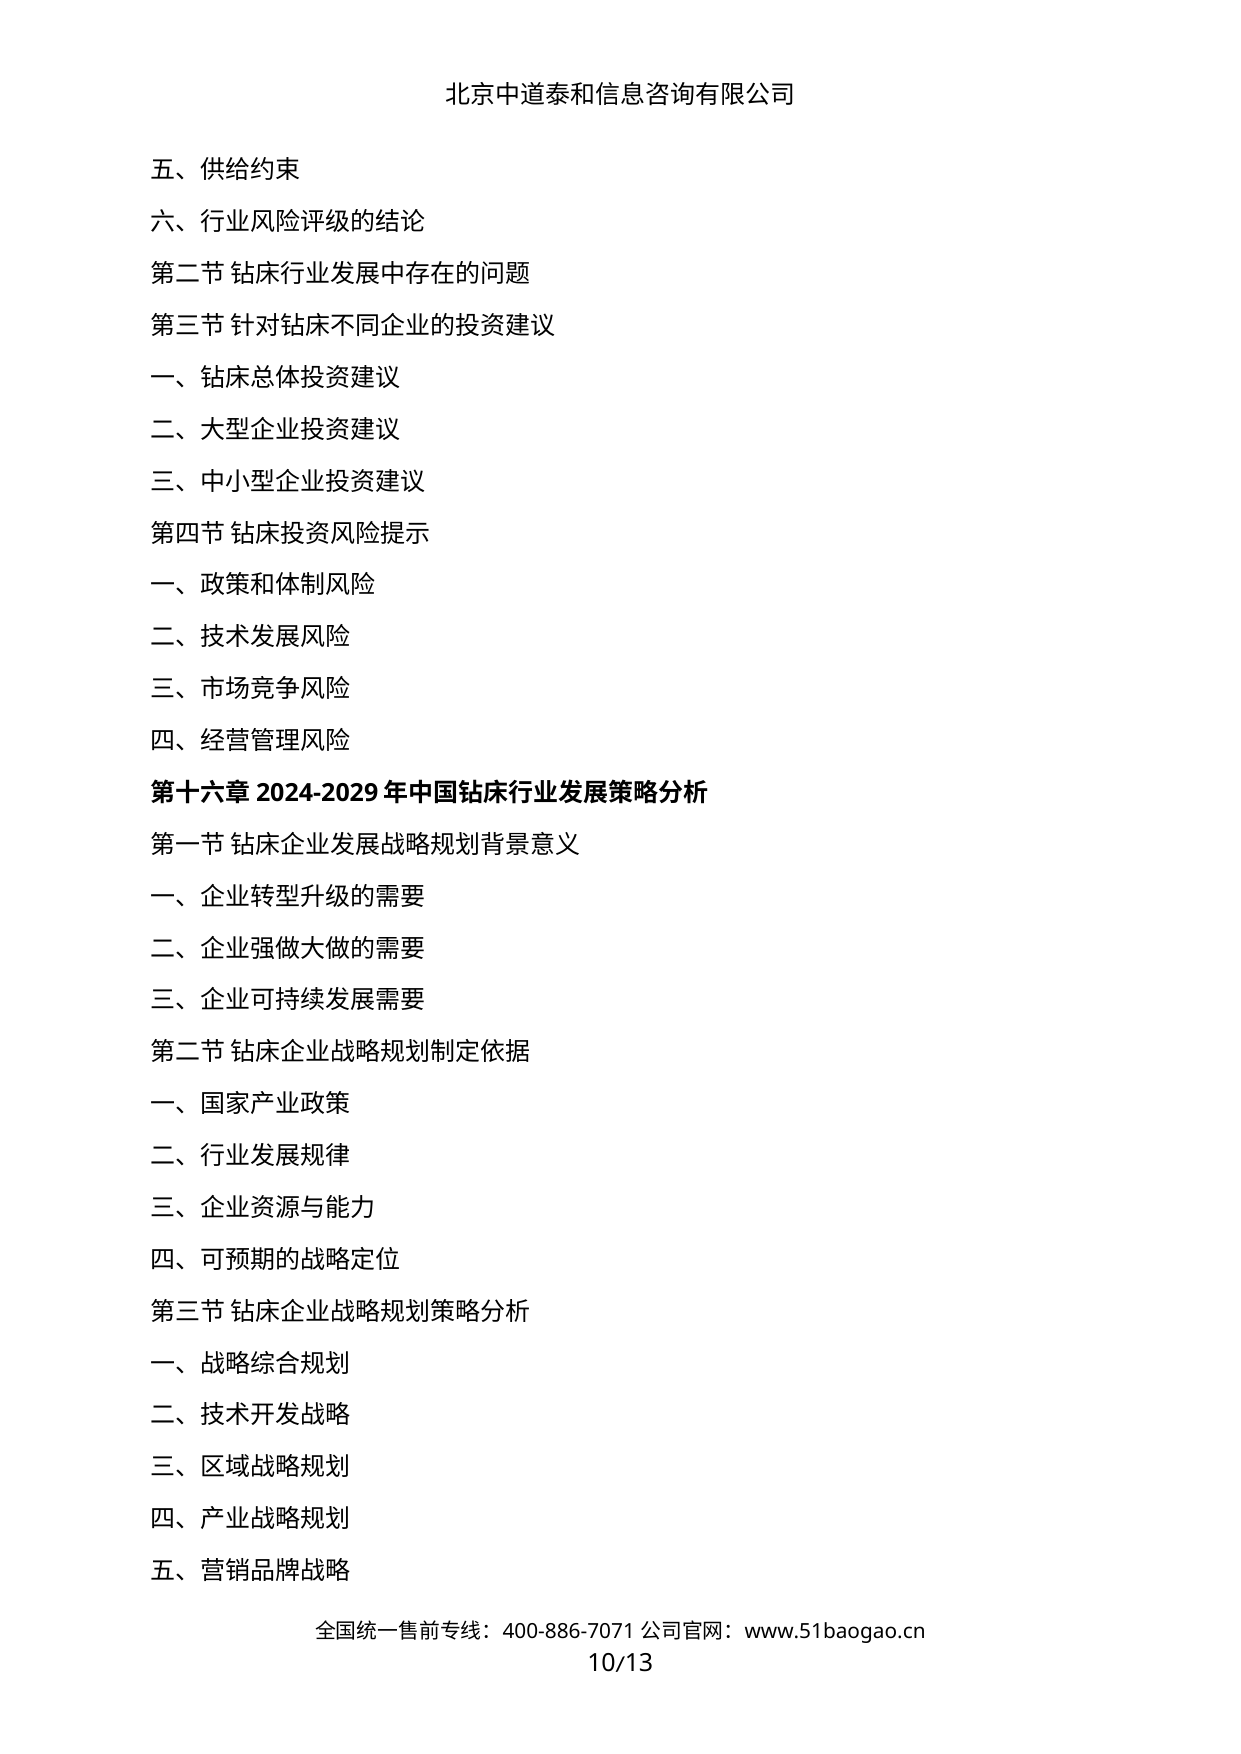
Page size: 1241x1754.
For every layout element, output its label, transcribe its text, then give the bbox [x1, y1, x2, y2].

text 五、营销品牌战略 [150, 1551, 1090, 1587]
text 二、行业发展规律 [150, 1136, 1090, 1172]
text 一、企业转型升级的需要 [150, 876, 1090, 912]
text 第三节 针对钻床不同企业的投资建议 [150, 306, 1090, 342]
text 三、中小型企业投资建议 [150, 461, 1090, 497]
text 三、区域战略规划 [150, 1447, 1090, 1483]
text 四、可预期的战略定位 [150, 1239, 1090, 1276]
text 第十六章 2024-2029年中国钻床行业发展策略分析 [150, 772, 1090, 809]
text 五、供给约束 [150, 150, 1090, 186]
text 六、行业风险评级的结论 [150, 202, 1090, 238]
text 第一节 钻床企业发展战略规划背景意义 [150, 824, 1090, 861]
text 第二节 钻床行业发展中存在的问题 [150, 254, 1090, 290]
text 三、企业资源与能力 [150, 1187, 1090, 1224]
text 一、钻床总体投资建议 [150, 357, 1090, 394]
text 第三节 钻床企业战略规划策略分析 [150, 1291, 1090, 1327]
text 二、技术开发战略 [150, 1395, 1090, 1431]
text 一、政策和体制风险 [150, 565, 1090, 601]
text 四、产业战略规划 [150, 1499, 1090, 1535]
text 第二节 钻床企业战略规划制定依据 [150, 1032, 1090, 1068]
text 第四节 钻床投资风险提示 [150, 513, 1090, 549]
text 三、市场竞争风险 [150, 669, 1090, 705]
text 二、大型企业投资建议 [150, 409, 1090, 446]
text 四、经营管理风险 [150, 721, 1090, 757]
text 三、企业可持续发展需要 [150, 980, 1090, 1016]
text 二、企业强做大做的需要 [150, 928, 1090, 964]
text 一、战略综合规划 [150, 1343, 1090, 1379]
text 二、技术发展风险 [150, 617, 1090, 653]
text 一、国家产业政策 [150, 1084, 1090, 1120]
